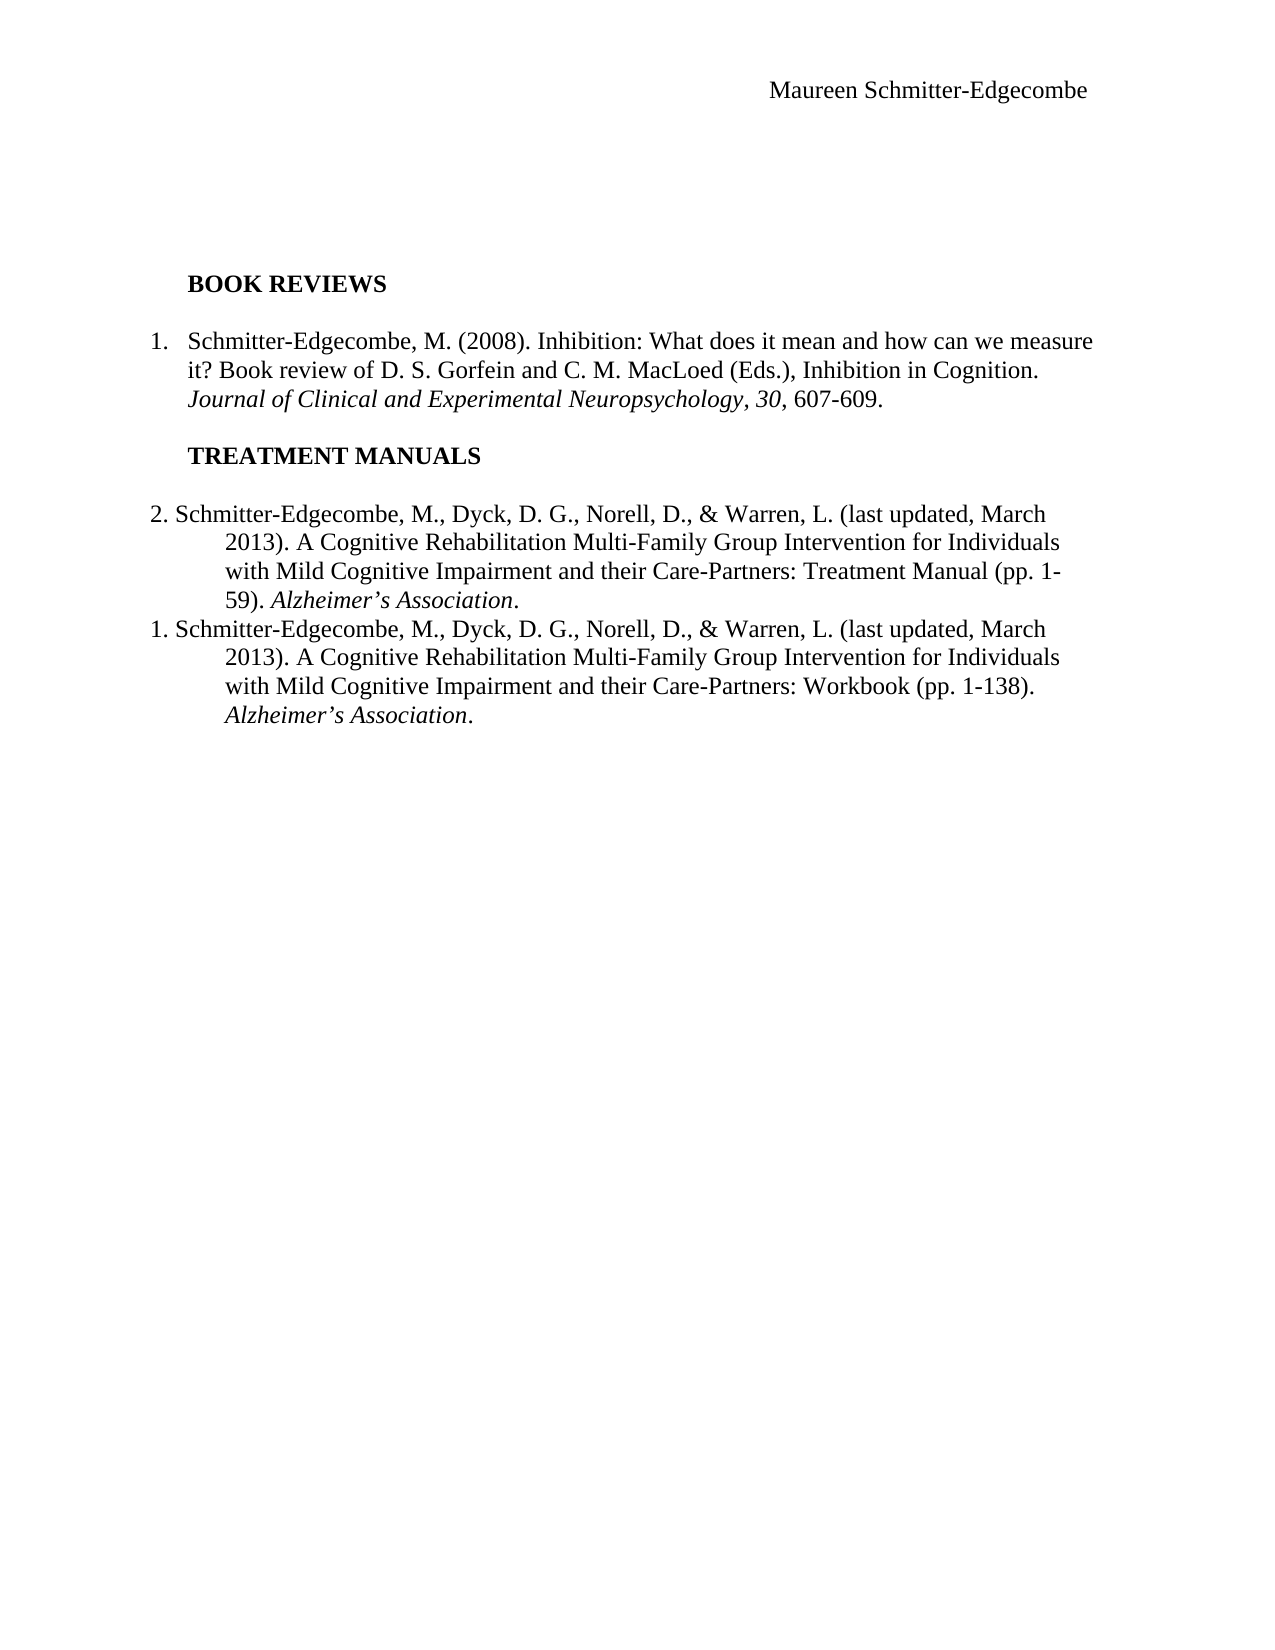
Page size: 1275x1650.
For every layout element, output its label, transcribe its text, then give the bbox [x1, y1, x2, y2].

text BOOK REVIEWS [187, 269, 1097, 297]
list Schmitter-Edgecombe, M. (2008). Inhibition: What does it mean and how can we measure it? Book review of D. S. Gorfein and C. M. MacLoed (Eds.), Inhibition in Cognition. Journal of Clinical and Experimental Neuropsychology, 30, 607-609. [150, 326, 1097, 412]
text 2. Schmitter-Edgecombe, M., Dyck, D. G., Norell, D., & Warren, L. (last updated, March 2013). A Cognitive Rehabilitation Multi-Family Group Intervention for Individuals with Mild Cognitive Impairment and their Care-Partners: Treatment Manual (pp. 1-59). Alzheimer’s Association. [150, 499, 1097, 614]
text TREATMENT MANUALS [187, 441, 1097, 470]
text 1. Schmitter-Edgecombe, M., Dyck, D. G., Norell, D., & Warren, L. (last updated, March 2013). A Cognitive Rehabilitation Multi-Family Group Intervention for Individuals with Mild Cognitive Impairment and their Care-Partners: Workbook (pp. 1-138). Alzheimer’s Association. [150, 614, 1097, 729]
